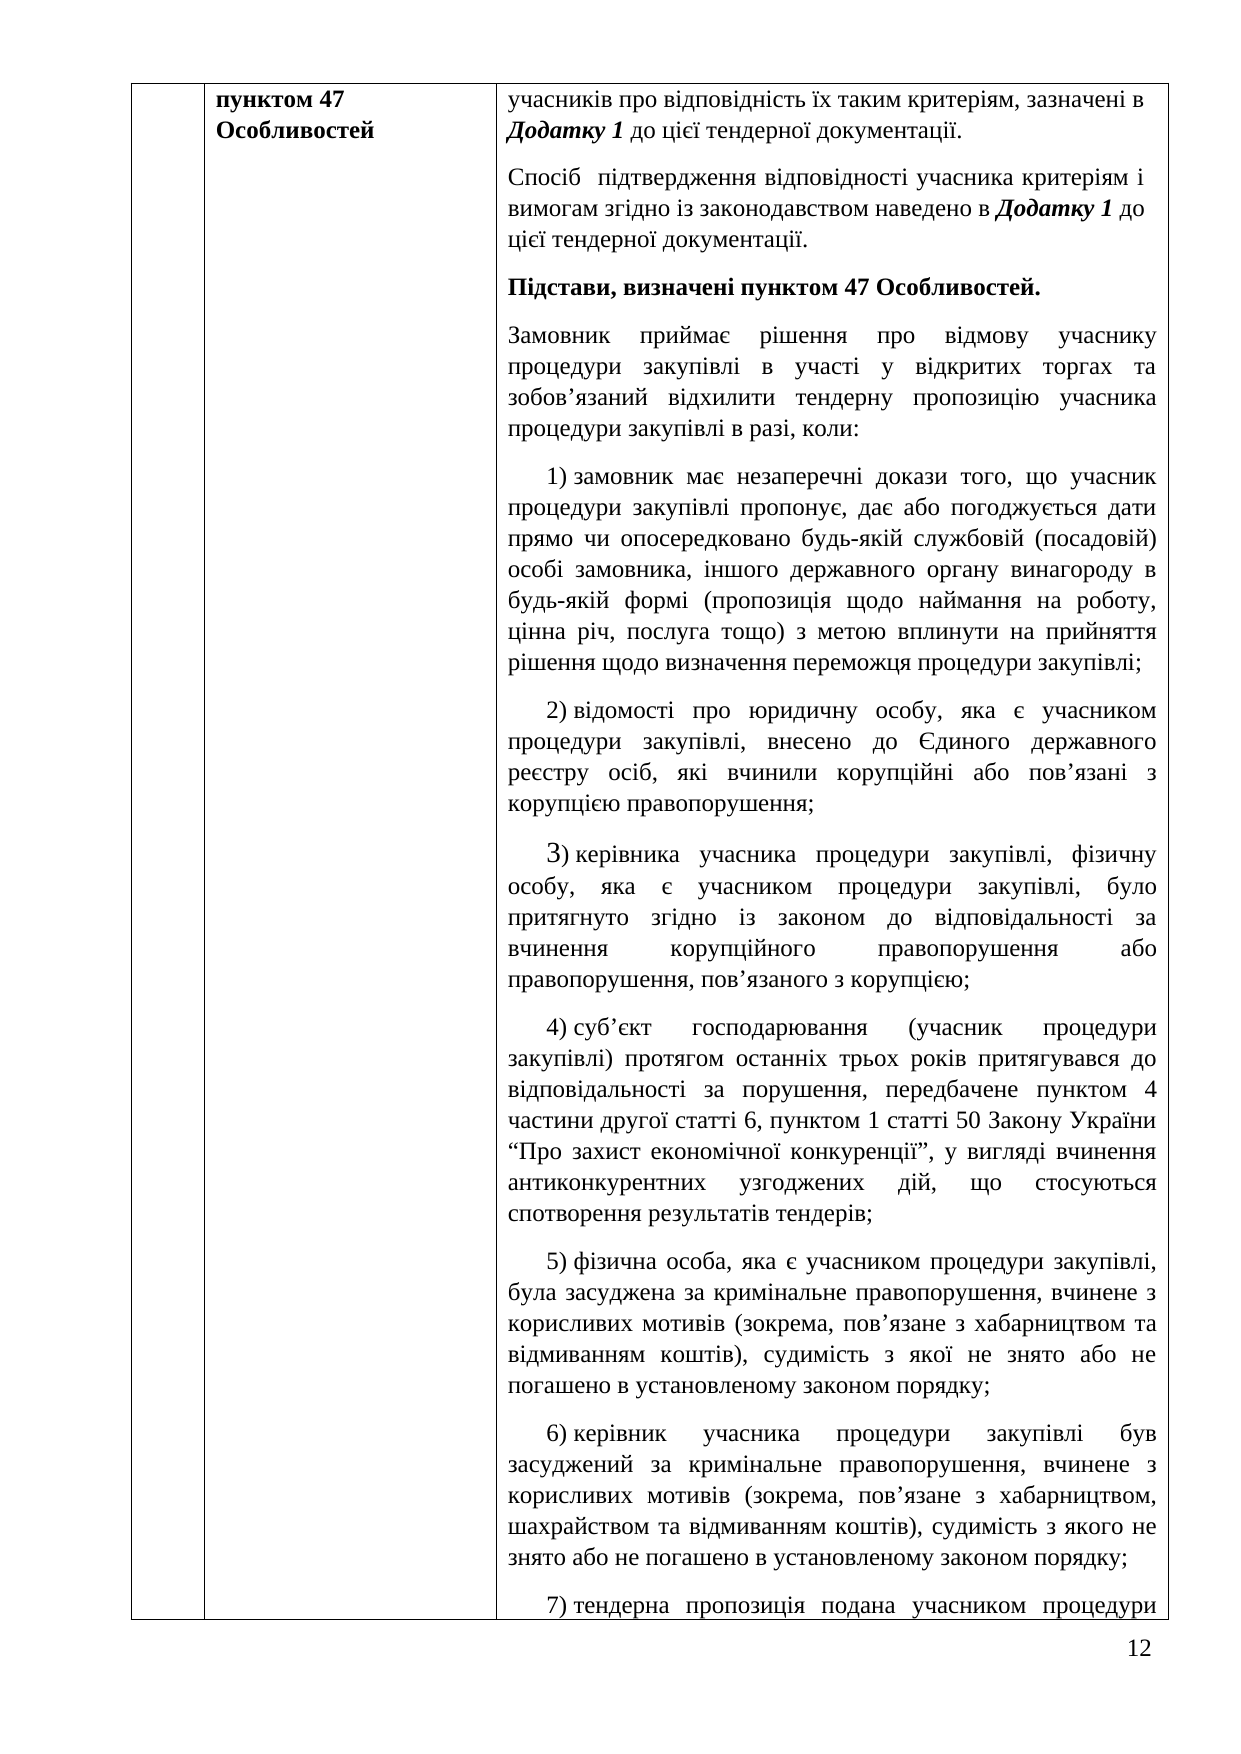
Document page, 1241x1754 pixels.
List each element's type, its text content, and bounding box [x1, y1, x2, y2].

table_cell 5 [132, 84, 204, 1619]
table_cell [205, 84, 496, 1619]
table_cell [497, 84, 1168, 1619]
